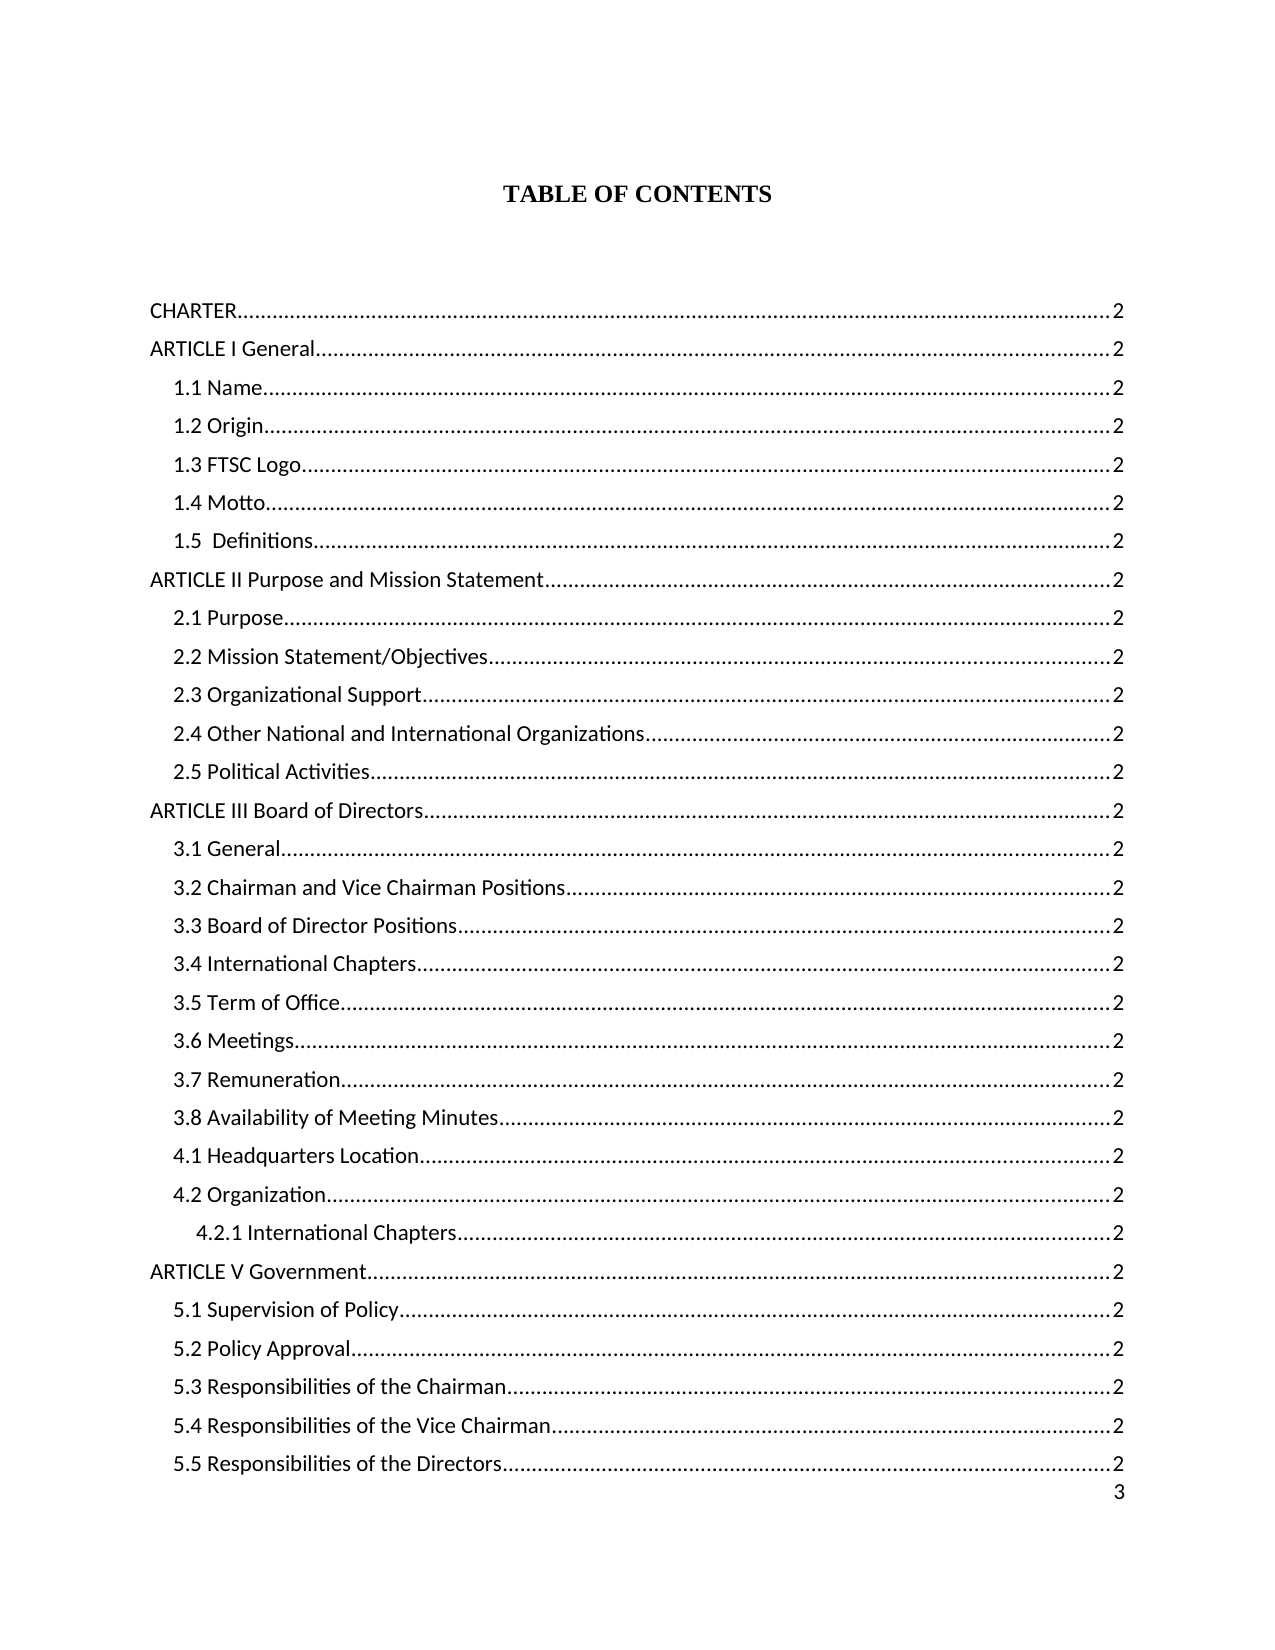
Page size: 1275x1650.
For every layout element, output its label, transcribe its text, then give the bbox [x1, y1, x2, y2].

text ARTICLE I General 2 [150, 334, 1125, 362]
text 1.2 Origin 2 [173, 411, 1125, 439]
text 3.7 Remuneration 2 [173, 1065, 1125, 1093]
text 2.5 Political Activities 2 [173, 757, 1125, 785]
text 4.2 Organization 2 [173, 1180, 1125, 1208]
text CHARTER 2 [150, 296, 1125, 324]
text 3.2 Chairman and Vice Chairman Positions 2 [173, 873, 1125, 901]
text ARTICLE V Government 2 [150, 1257, 1125, 1285]
text TABLE OF CONTENTS [150, 179, 1125, 207]
text 5.2 Policy Approval 2 [173, 1334, 1125, 1362]
text 3.3 Board of Director Positions 2 [173, 911, 1125, 939]
text 3.4 International Chapters 2 [173, 949, 1125, 977]
text 5.3 Responsibilities of the Chairman 2 [173, 1372, 1125, 1400]
text 1.3 FTSC Logo 2 [173, 450, 1125, 478]
text 2.4 Other National and International Organizations 2 [173, 719, 1125, 747]
text 3.6 Meetings 2 [173, 1026, 1125, 1054]
text 2.1 Purpose 2 [173, 603, 1125, 632]
text 5.1 Supervision of Policy 2 [173, 1295, 1125, 1323]
text 2.3 Organizational Support 2 [173, 680, 1125, 708]
text 4.1 Headquarters Location 2 [173, 1142, 1125, 1170]
text 5.4 Responsibilities of the Vice Chairman 2 [173, 1411, 1125, 1439]
text 1.1 Name 2 [173, 373, 1125, 401]
text 3.5 Term of Office 2 [173, 988, 1125, 1016]
text 3.1 General 2 [173, 834, 1125, 862]
text 2.2 Mission Statement/Objectives 2 [173, 642, 1125, 670]
text 1.4 Motto 2 [173, 488, 1125, 516]
text 5.5 Responsibilities of the Directors 2 [173, 1449, 1125, 1477]
text 1.5 Definitions 2 [173, 527, 1125, 555]
text 3.8 Availability of Meeting Minutes 2 [173, 1103, 1125, 1131]
text ARTICLE II Purpose and Mission Statement 2 [150, 565, 1125, 593]
text ARTICLE III Board of Directors 2 [150, 796, 1125, 824]
text 4.2.1 International Chapters 2 [196, 1218, 1125, 1247]
